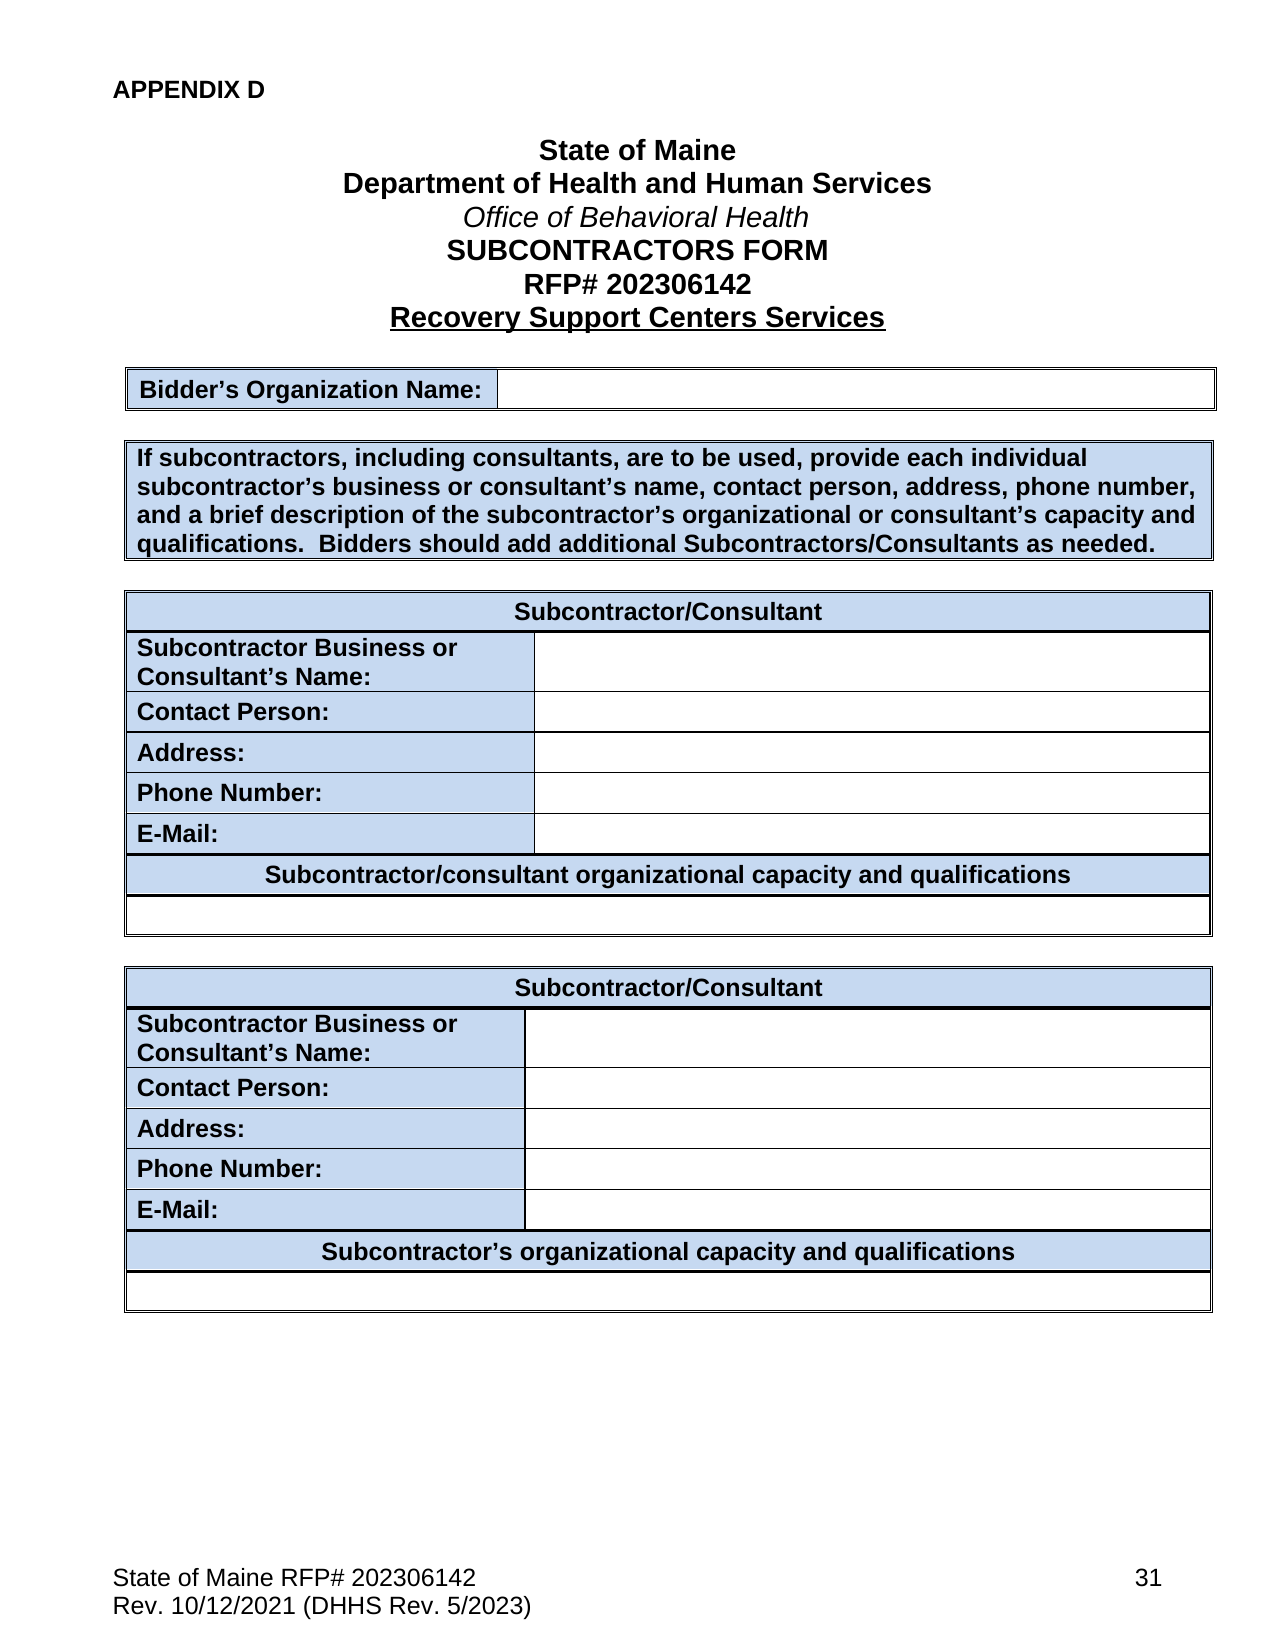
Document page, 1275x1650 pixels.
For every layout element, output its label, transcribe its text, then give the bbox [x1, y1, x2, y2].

table_cell [535, 814, 1209, 853]
table_cell Phone Number: [127, 773, 534, 812]
table_cell [127, 1273, 1210, 1310]
text State of Maine [112, 132, 1162, 166]
table_cell [526, 1190, 1210, 1229]
table_cell [526, 1068, 1210, 1107]
text APPENDIX D [112, 75, 1162, 104]
table_cell Contact Person: [127, 1068, 524, 1107]
table_cell [535, 633, 1209, 691]
table_cell [127, 897, 1209, 934]
table_cell Contact Person: [127, 692, 534, 731]
table_cell E-Mail: [127, 1190, 524, 1229]
table_cell [535, 733, 1209, 772]
table_header Bidder’s Organization Name: [128, 370, 497, 408]
subtitle SUBCONTRACTORS FORM [112, 233, 1162, 267]
table_cell [535, 773, 1209, 812]
table_cell E-Mail: [127, 814, 534, 853]
table_header If subcontractors, including consultants, are to be used, provide each individual subcontractor’s business or consultant’s name, contact person, address, phone number, and a brief description of the subcontractor’s organizational or consultant’s capacity and qualifications. Bidders should add additional Subcontractors/Consultants as needed. [127, 443, 1211, 558]
text Recovery Support Centers Services [112, 300, 1162, 334]
table_cell Address: [127, 1109, 524, 1148]
table_cell [526, 1109, 1210, 1148]
text RFP# 202306142 [112, 267, 1162, 300]
table_cell Address: [127, 733, 534, 772]
table_cell [535, 692, 1209, 731]
table_cell [526, 1149, 1210, 1188]
table_cell Subcontractor Business or Consultant’s Name: [127, 1010, 524, 1067]
table_cell Subcontractor/consultant organizational capacity and qualifications [127, 856, 1209, 893]
table_cell Phone Number: [127, 1149, 524, 1188]
table_cell Subcontractor’s organizational capacity and qualifications [127, 1232, 1210, 1269]
table_cell [526, 1010, 1210, 1067]
table_header Subcontractor/Consultant [127, 593, 1209, 630]
table_cell Subcontractor Business or Consultant’s Name: [127, 633, 534, 691]
table_header [498, 370, 1214, 408]
text Office of Behavioral Health [112, 199, 1162, 233]
text Department of Health and Human Services [112, 166, 1162, 199]
table_header Subcontractor/Consultant [127, 969, 1210, 1006]
